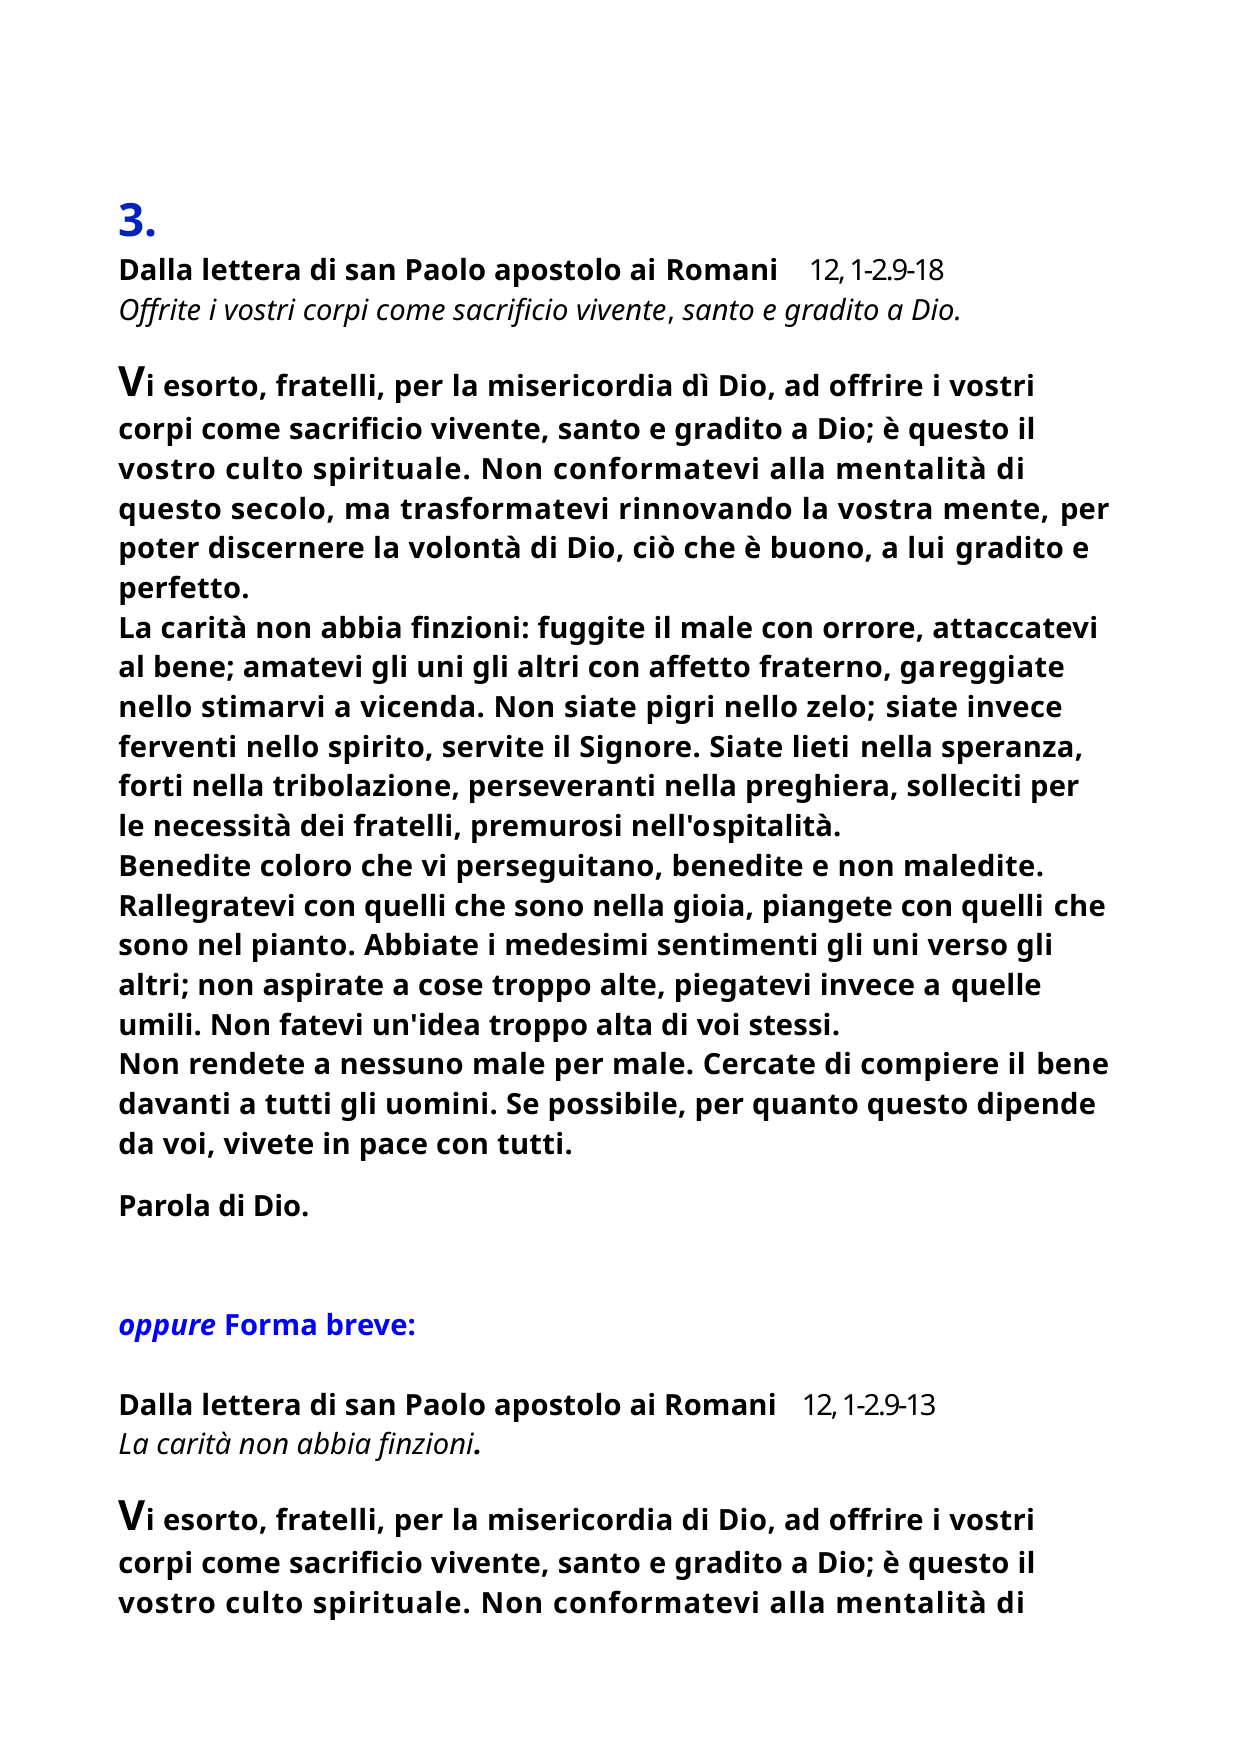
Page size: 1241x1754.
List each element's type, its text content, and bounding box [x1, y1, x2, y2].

text 3. [118, 148, 1111, 250]
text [118, 1344, 1111, 1622]
text Dalla lettera di san Paolo apostolo ai Romani 12, 1-2.9-18 Offrite i vostri corpi come sacrificio vivente, santo e gradito a Dio. Vi esorto, fratelli, per la misericordia dì Dio, ad offrire i vostri corpi come sacrificio vivente, santo e gradito a Dio; è questo il vostro culto spirituale. Non conformatevi alla mentalità di questo secolo, ma trasformatevi rinnovando la vostra mente, per poter discernere la volontà di Dio, ciò che è buono, a lui gradito e perfetto. La carità non abbia finzioni: fuggite il male con orrore, attaccatevi al bene; amatevi gli uni gli altri con affetto fraterno, gareggiate nello stimarvi a vicenda. Non siate pigri nello zelo; siate invece ferventi nello spirito, servite il Signore. Siate lieti nella speranza, forti nella tribolazione, perseveranti nella preghiera, solleciti per le necessità dei fratelli, premurosi nell'ospitalità. Benedite coloro che vi perseguitano, benedite e non maledite. Rallegratevi con quelli che sono nella gioia, piangete con quelli che sono nel pianto. Abbiate i medesimi sentimenti gli uni verso gli altri; non aspirate a cose troppo alte, piegatevi invece a quelle umili. Non fatevi un'idea troppo alta di voi stessi. Non rendete a nessuno male per male. Cercate di compiere il bene davanti a tutti gli uomini. Se possibile, per quanto questo dipende da voi, vivete in pace con tutti. Parola di Dio. oppure Forma breve: [118, 250, 1111, 1344]
